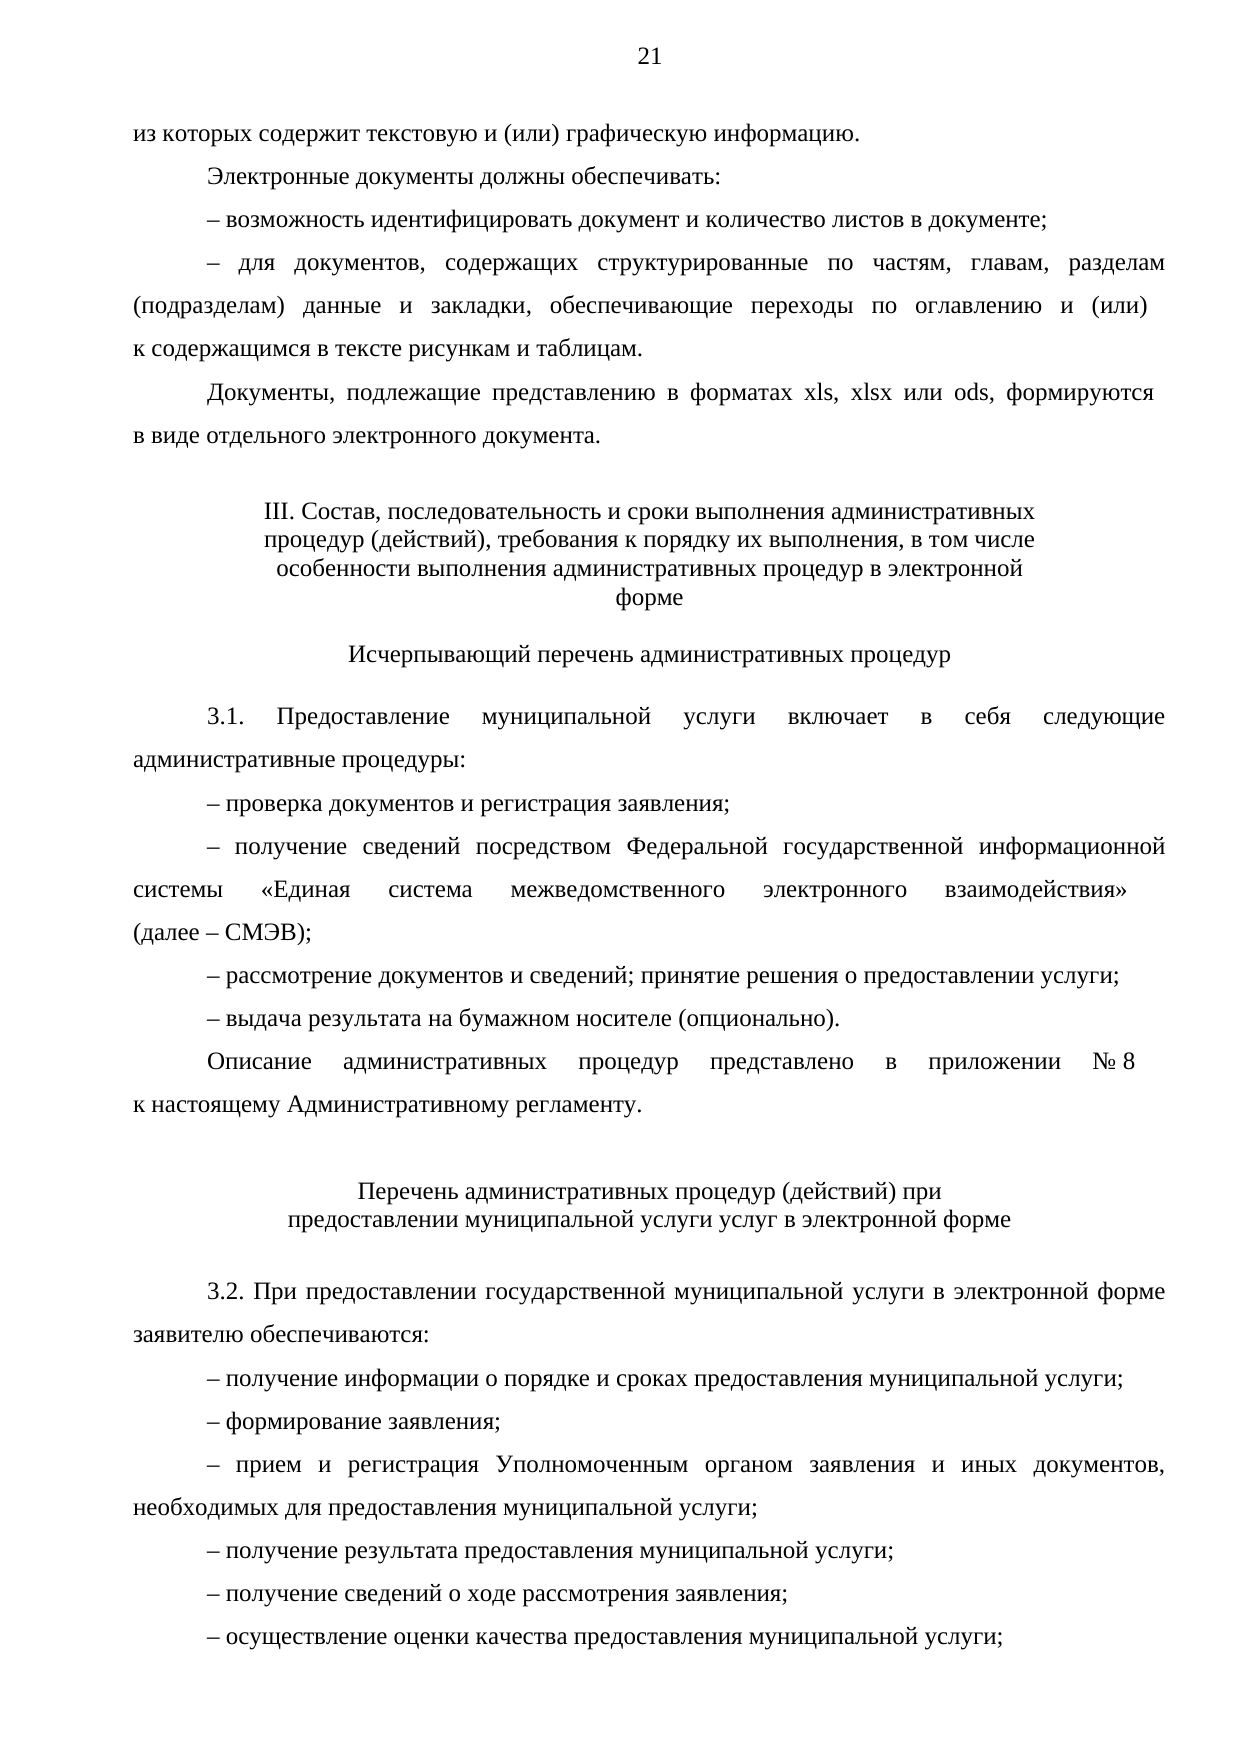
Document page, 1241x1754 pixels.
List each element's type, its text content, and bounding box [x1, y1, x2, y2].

text – получение информации о порядке и сроках предоставления муниципальной услуги; [133, 1363, 1166, 1391]
text – прием и регистрация Уполномоченным органом заявления и иных документов, необходимых для предоставления муниципальной услуги; [133, 1449, 1166, 1521]
text 3.2. При предоставлении государственной муниципальной услуги в электронной форме заявителю обеспечиваются: [133, 1276, 1166, 1348]
text Описание административных процедур представлено в приложении № 8 к настоящему Административному регламенту. [133, 1046, 1166, 1118]
text предоставлении муниципальной услуги услуг в электронной форме [251, 1204, 1048, 1233]
text – формирование заявления; [133, 1406, 1166, 1434]
text – получение сведений посредством Федеральной государственной информационной системы «Единая система межведомственного электронного взаимодействия» (далее – СМЭВ); [133, 831, 1166, 946]
text – получение сведений о ходе рассмотрения заявления; [133, 1578, 1166, 1607]
text – возможность идентифицировать документ и количество листов в документе; [133, 204, 1166, 233]
text III. Состав, последовательность и сроки выполнения административных процедур (действий), требования к порядку их выполнения, в том числе особенности выполнения административных процедур в электронной форме [251, 496, 1048, 611]
text Электронные документы должны обеспечивать: [133, 161, 1166, 190]
text – получение результата предоставления муниципальной услуги; [133, 1535, 1166, 1564]
text Исчерпывающий перечень административных процедур [251, 639, 1048, 668]
text – выдача результата на бумажном носителе (опционально). [133, 1003, 1166, 1032]
text – осуществление оценки качества предоставления муниципальной услуги; [133, 1621, 1166, 1650]
text Документы, подлежащие представлению в форматах xls, xlsx или ods, формируются в виде отдельного электронного документа. [133, 377, 1166, 448]
text – для документов, содержащих структурированные по частям, главам, разделам (подразделам) данные и закладки, обеспечивающие переходы по оглавлению и (или) к содержащимся в тексте рисункам и таблицам. [133, 247, 1166, 362]
text 3.1. Предоставление муниципальной услуги включает в себя следующие административные процедуры: [133, 701, 1166, 773]
text – рассмотрение документов и сведений; принятие решения о предоставлении услуги; [133, 960, 1166, 989]
text Перечень административных процедур (действий) при [251, 1176, 1048, 1204]
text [133, 118, 1166, 147]
text – проверка документов и регистрация заявления; [133, 788, 1166, 816]
